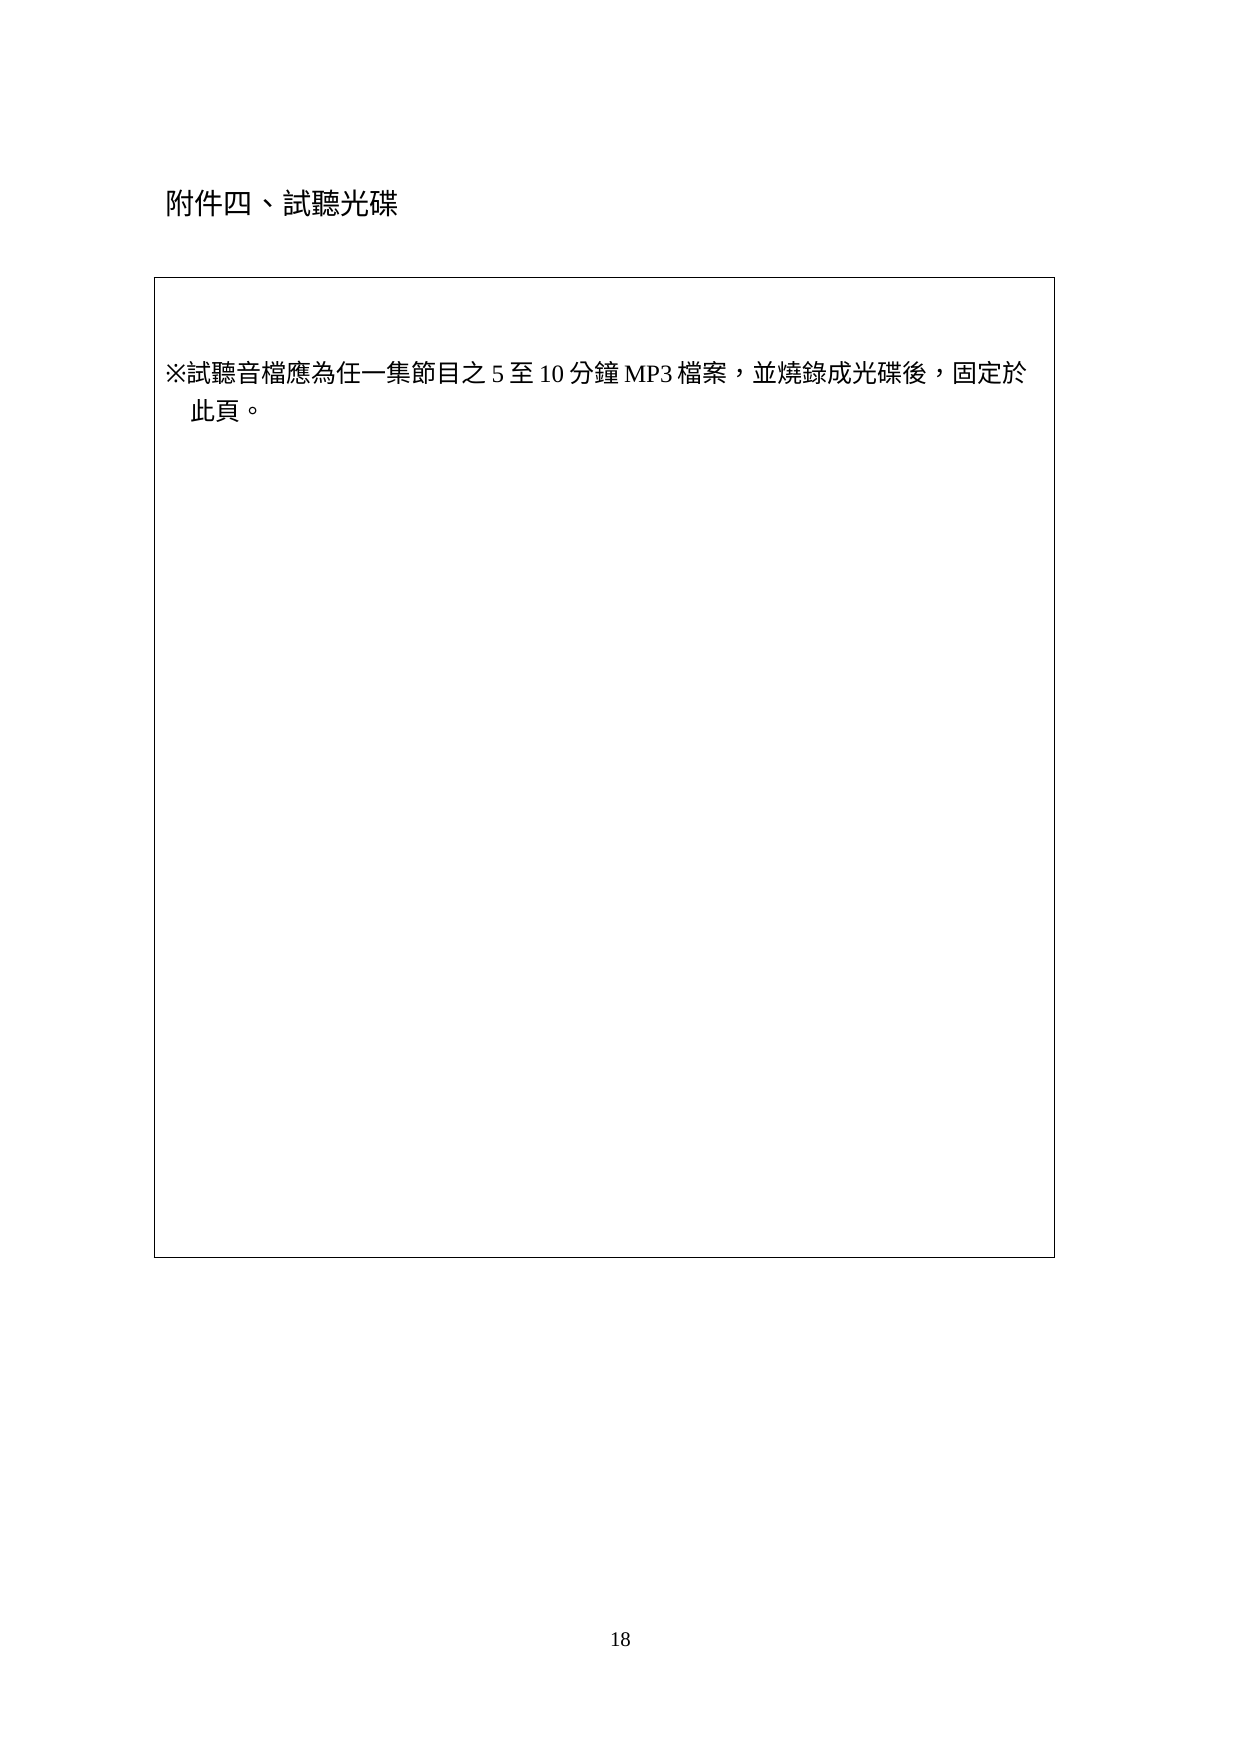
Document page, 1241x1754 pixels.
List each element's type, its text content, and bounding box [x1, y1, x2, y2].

table_header ※試聽音檔應為任一集節目之5至10分鐘MP3檔案，並燒錄成光碟後，固定於此頁。 [155, 278, 1054, 1257]
text 附件四、試聽光碟 [165, 164, 1075, 239]
